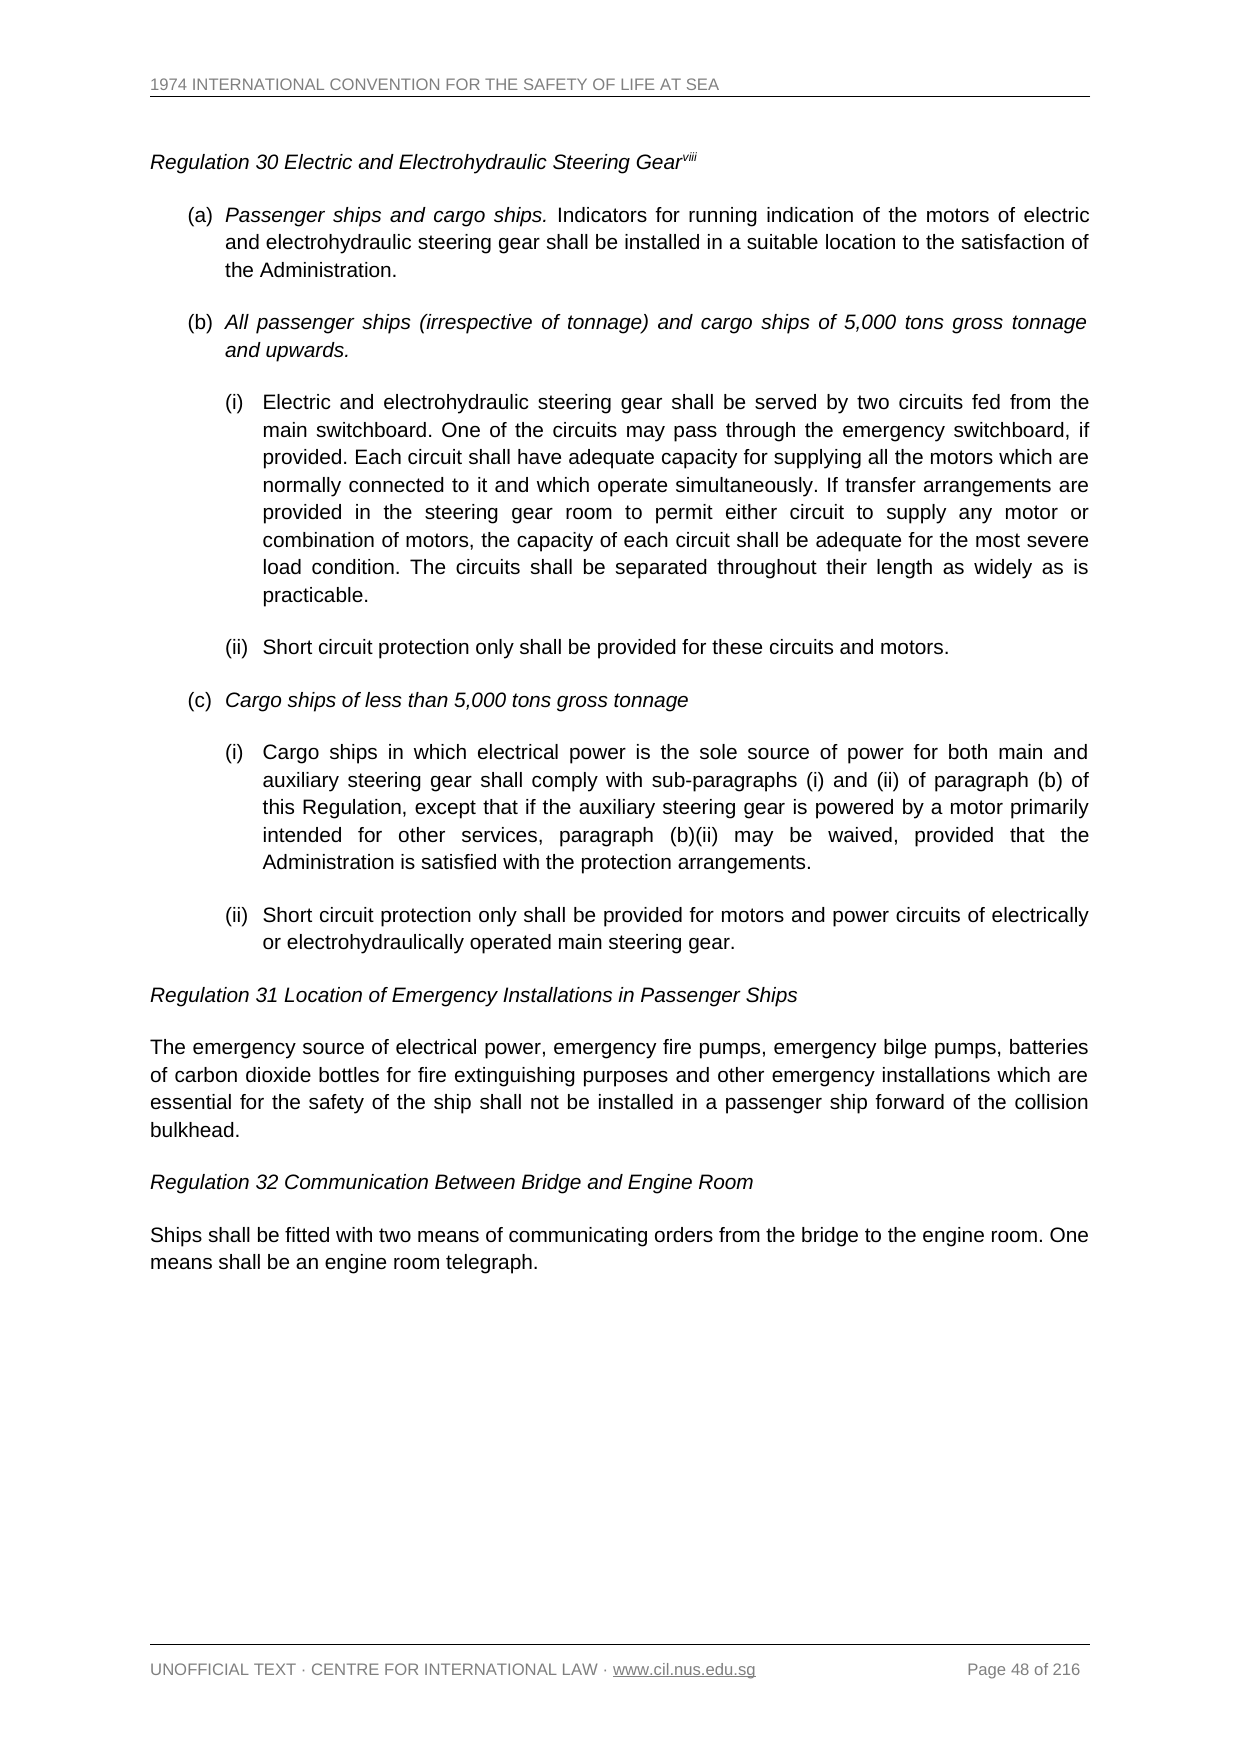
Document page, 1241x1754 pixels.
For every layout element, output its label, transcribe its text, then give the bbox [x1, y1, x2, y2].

list Cargo ships of less than 5,000 tons gross tonnage [187, 687, 1090, 711]
list All passenger ships (irrespective of tonnage) and cargo ships of 5,000 tons gross tonnage and upwards. [187, 310, 1090, 361]
list Passenger ships and cargo ships. Indicators for running indication of the motors of electric and electrohydraulic steering gear shall be installed in a suitable location to the satisfaction of the Administration. [187, 202, 1090, 281]
text Ships shall be fitted with two means of communicating orders from the bridge to the engine room. One means shall be an engine room telegraph. [150, 1222, 1090, 1274]
list Short circuit protection only shall be provided for motors and power circuits of electrically or electrohydraulically operated main steering gear. [225, 902, 1090, 954]
text Regulation 30 Electric and Electrohydraulic Steering Gear [150, 150, 1090, 174]
list Electric and electrohydraulic steering gear shall be served by two circuits fed from the main switchboard. One of the circuits may pass through the emergency switchboard, if provided. Each circuit shall have adequate capacity for supplying all the motors which are normally connected to it and which operate simultaneously. If transfer arrangements are provided in the steering gear room to permit either circuit to supply any motor or combination of motors, the capacity of each circuit shall be adequate for the most severe load condition. The circuits shall be separated throughout their length as widely as is practicable. [225, 390, 1090, 606]
list Cargo ships in which electrical power is the sole source of power for both main and auxiliary steering gear shall comply with sub-paragraphs (i) and (ii) of paragraph (b) of this Regulation, except that if the auxiliary steering gear is powered by a motor primarily intended for other services, paragraph (b)(ii) may be waived, provided that the Administration is satisfied with the protection arrangements. [225, 740, 1090, 874]
list Short circuit protection only shall be provided for these circuits and motors. [225, 635, 1090, 659]
text Regulation 31 Location of Emergency Installations in Passenger Ships [150, 982, 1090, 1006]
text The emergency source of electrical power, emergency fire pumps, emergency bilge pumps, batteries of carbon dioxide bottles for fire extinguishing purposes and other emergency installations which are essential for the safety of the ship shall not be installed in a passenger ship forward of the collision bulkhead. [150, 1035, 1090, 1141]
text Regulation 32 Communication Between Bridge and Engine Room [150, 1170, 1090, 1194]
